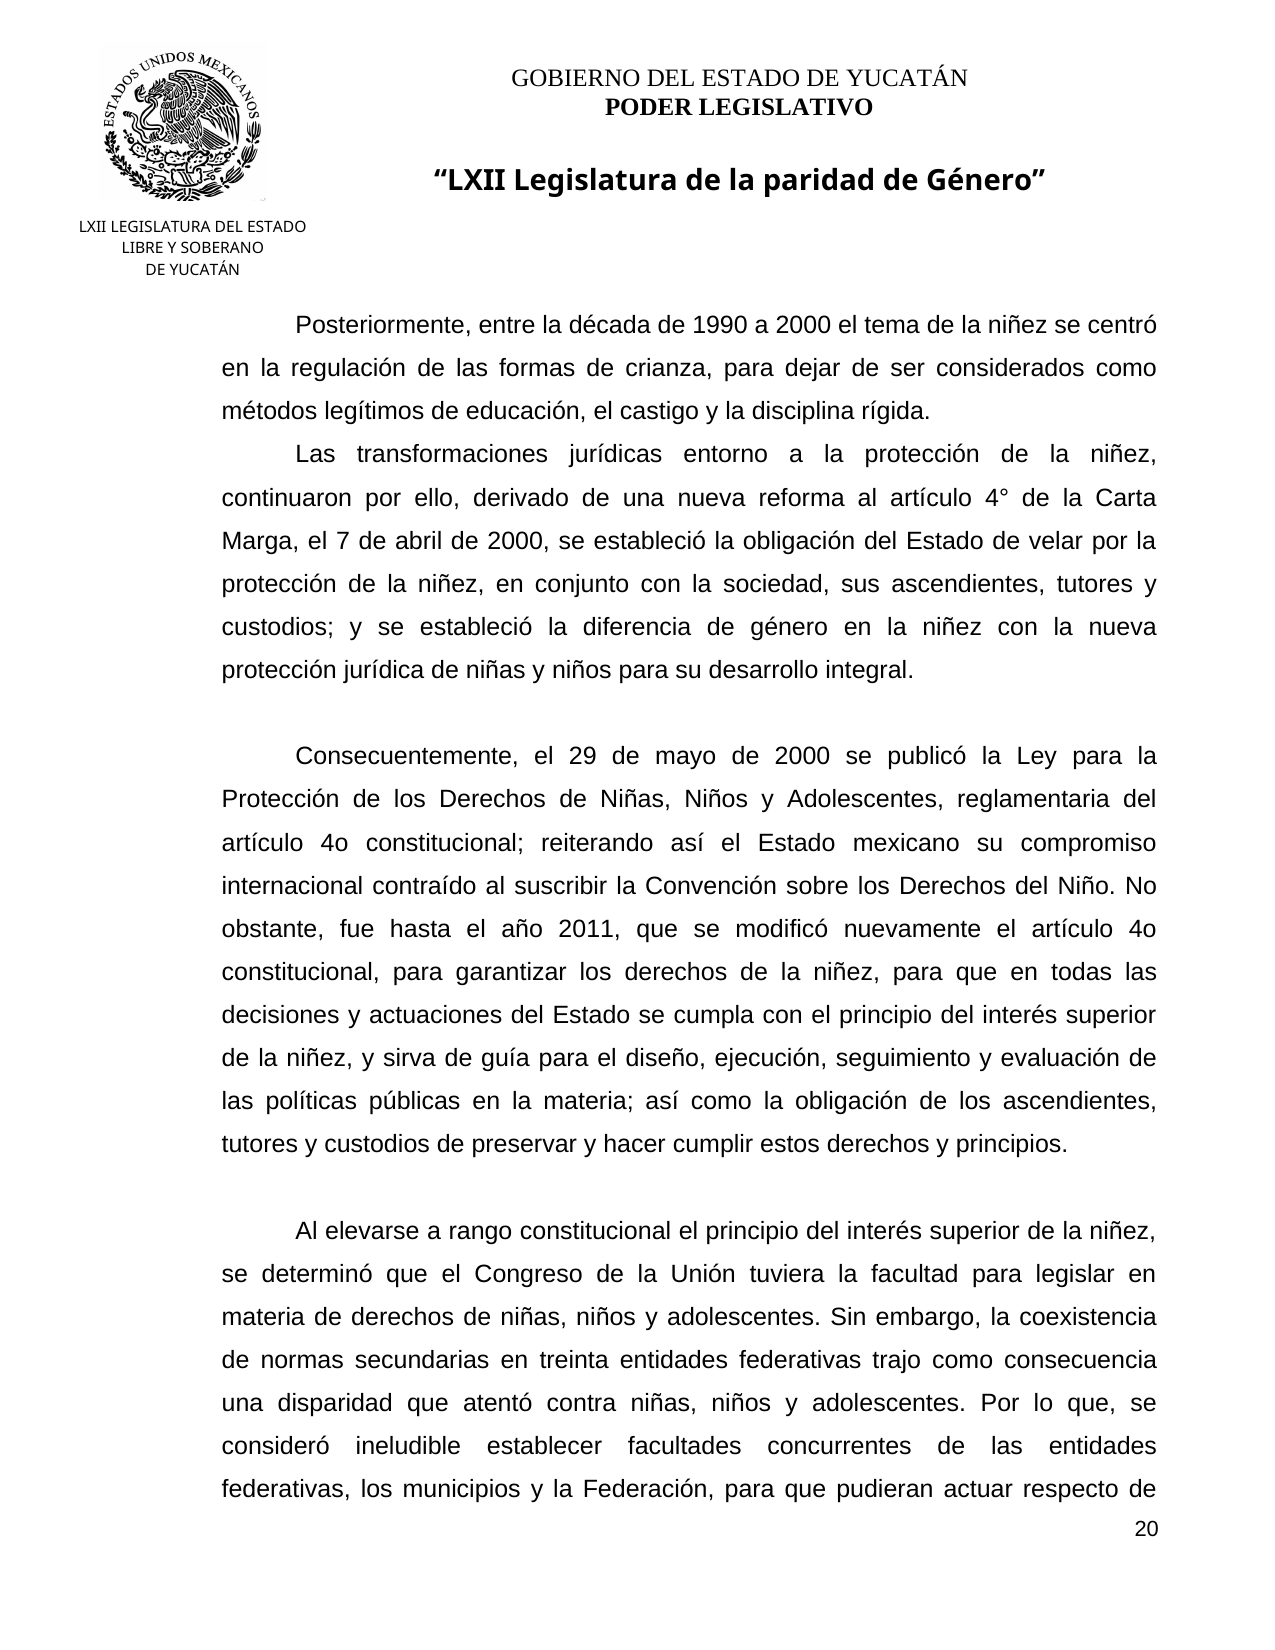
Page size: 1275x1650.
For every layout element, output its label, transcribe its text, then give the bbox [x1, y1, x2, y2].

text Posteriormente, entre la década de 1990 a 2000 el tema de la niñez se centró en la regulación de las formas de crianza, para dejar de ser considerados como métodos legítimos de educación, el castigo y la disciplina rígida. [221, 310, 1158, 425]
picture [98, 42, 267, 201]
text Las transformaciones jurídicas entorno a la protección de la niñez, continuaron por ello, derivado de una nueva reforma al artículo 4° de la Carta Marga, el 7 de abril de 2000, se estableció la obligación del Estado de velar por la protección de la niñez, en conjunto con la sociedad, sus ascendientes, tutores y custodios; y se estableció la diferencia de género en la niñez con la nueva protección jurídica de niñas y niños para su desarrollo integral. [221, 439, 1158, 684]
text Consecuentemente, el 29 de mayo de 2000 se publicó la Ley para la Protección de los Derechos de Niñas, Niños y Adolescentes, reglamentaria del artículo 4o constitucional; reiterando así el Estado mexicano su compromiso internacional contraído al suscribir la Convención sobre los Derechos del Niño. No obstante, fue hasta el año 2011, que se modificó nuevamente el artículo 4o constitucional, para garantizar los derechos de la niñez, para que en todas las decisiones y actuaciones del Estado se cumpla con el principio del interés superior de la niñez, y sirva de guía para el diseño, ejecución, seguimiento y evaluación de las políticas públicas en la materia; así como la obligación de los ascendientes, tutores y custodios de preservar y hacer cumplir estos derechos y principios. [221, 741, 1158, 1158]
